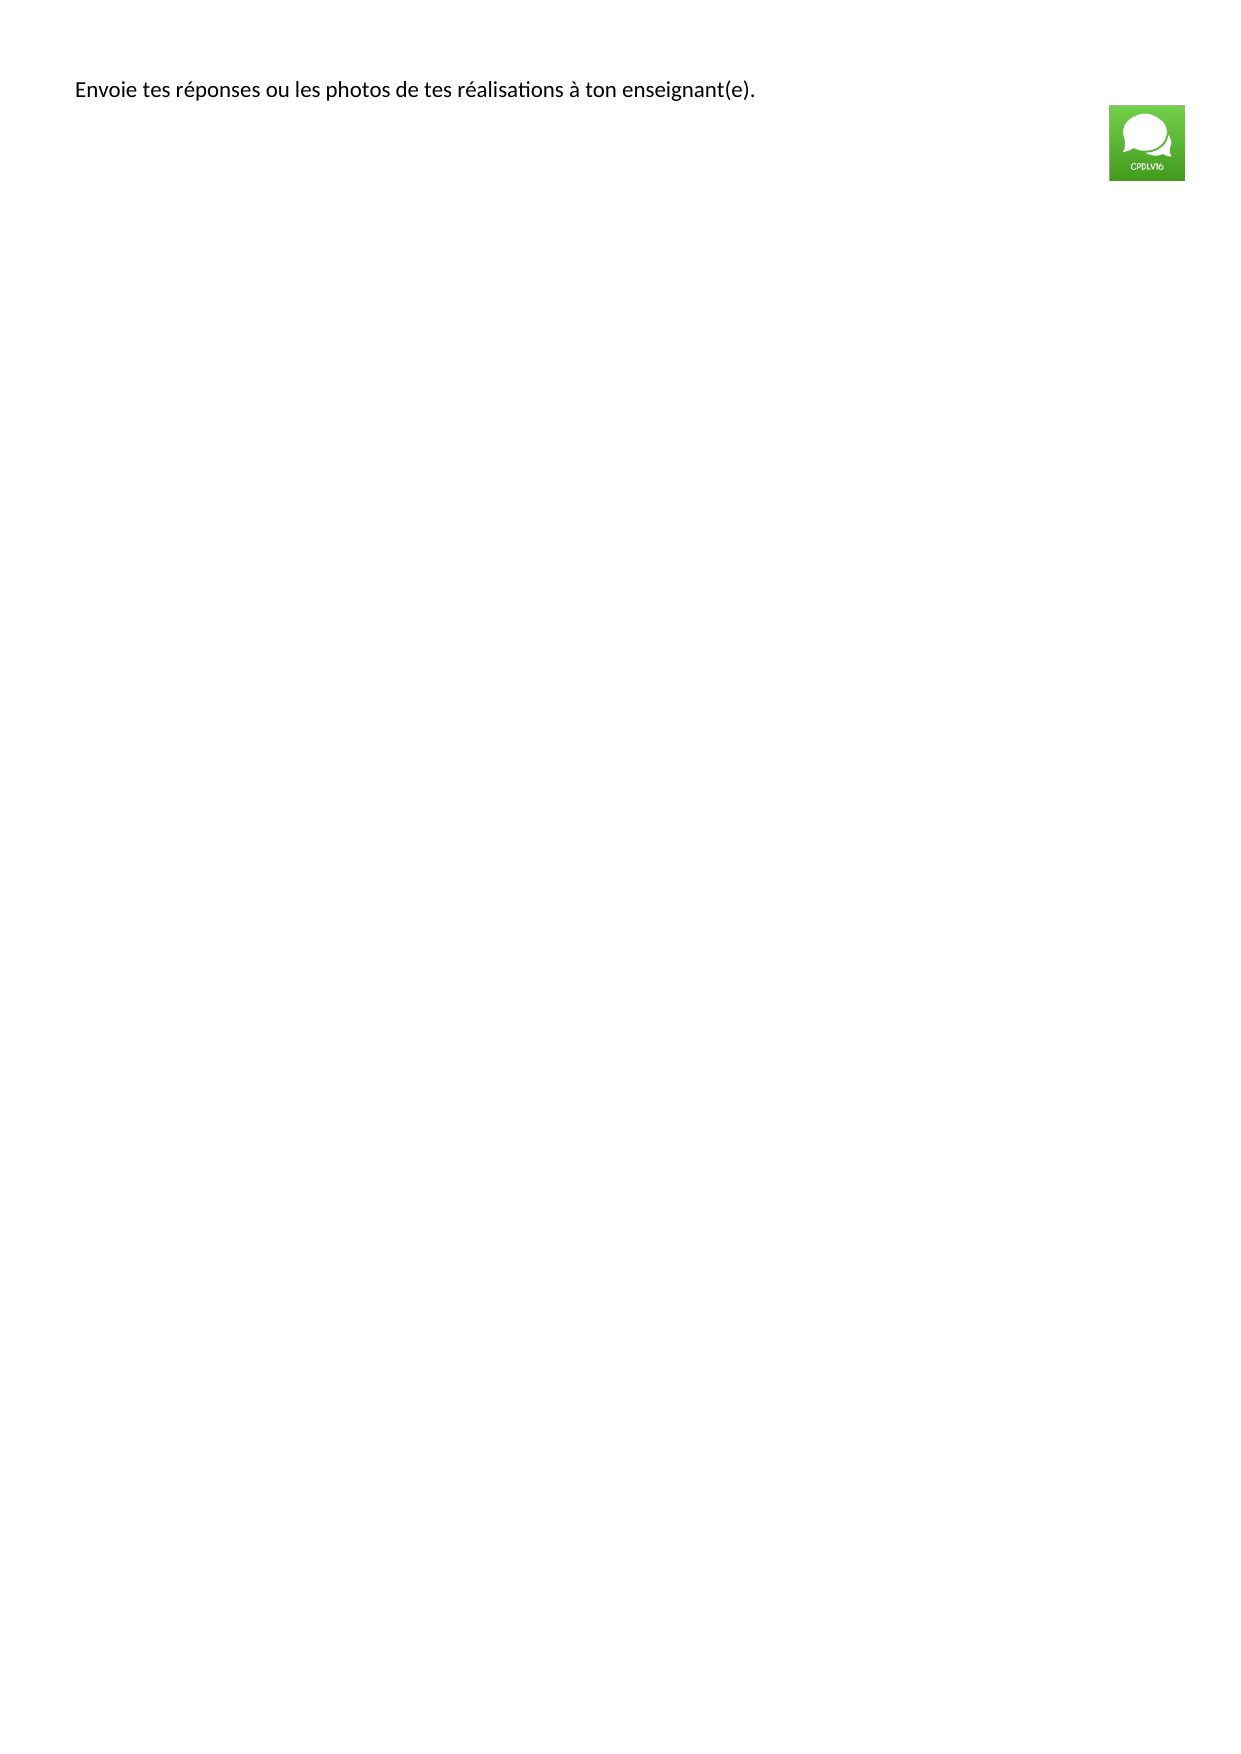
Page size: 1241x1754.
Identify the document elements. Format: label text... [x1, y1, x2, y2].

text Envoie tes réponses ou les photos de tes réalisations à ton enseignant(e). [75, 75, 1165, 103]
picture [1105, 101, 1189, 185]
